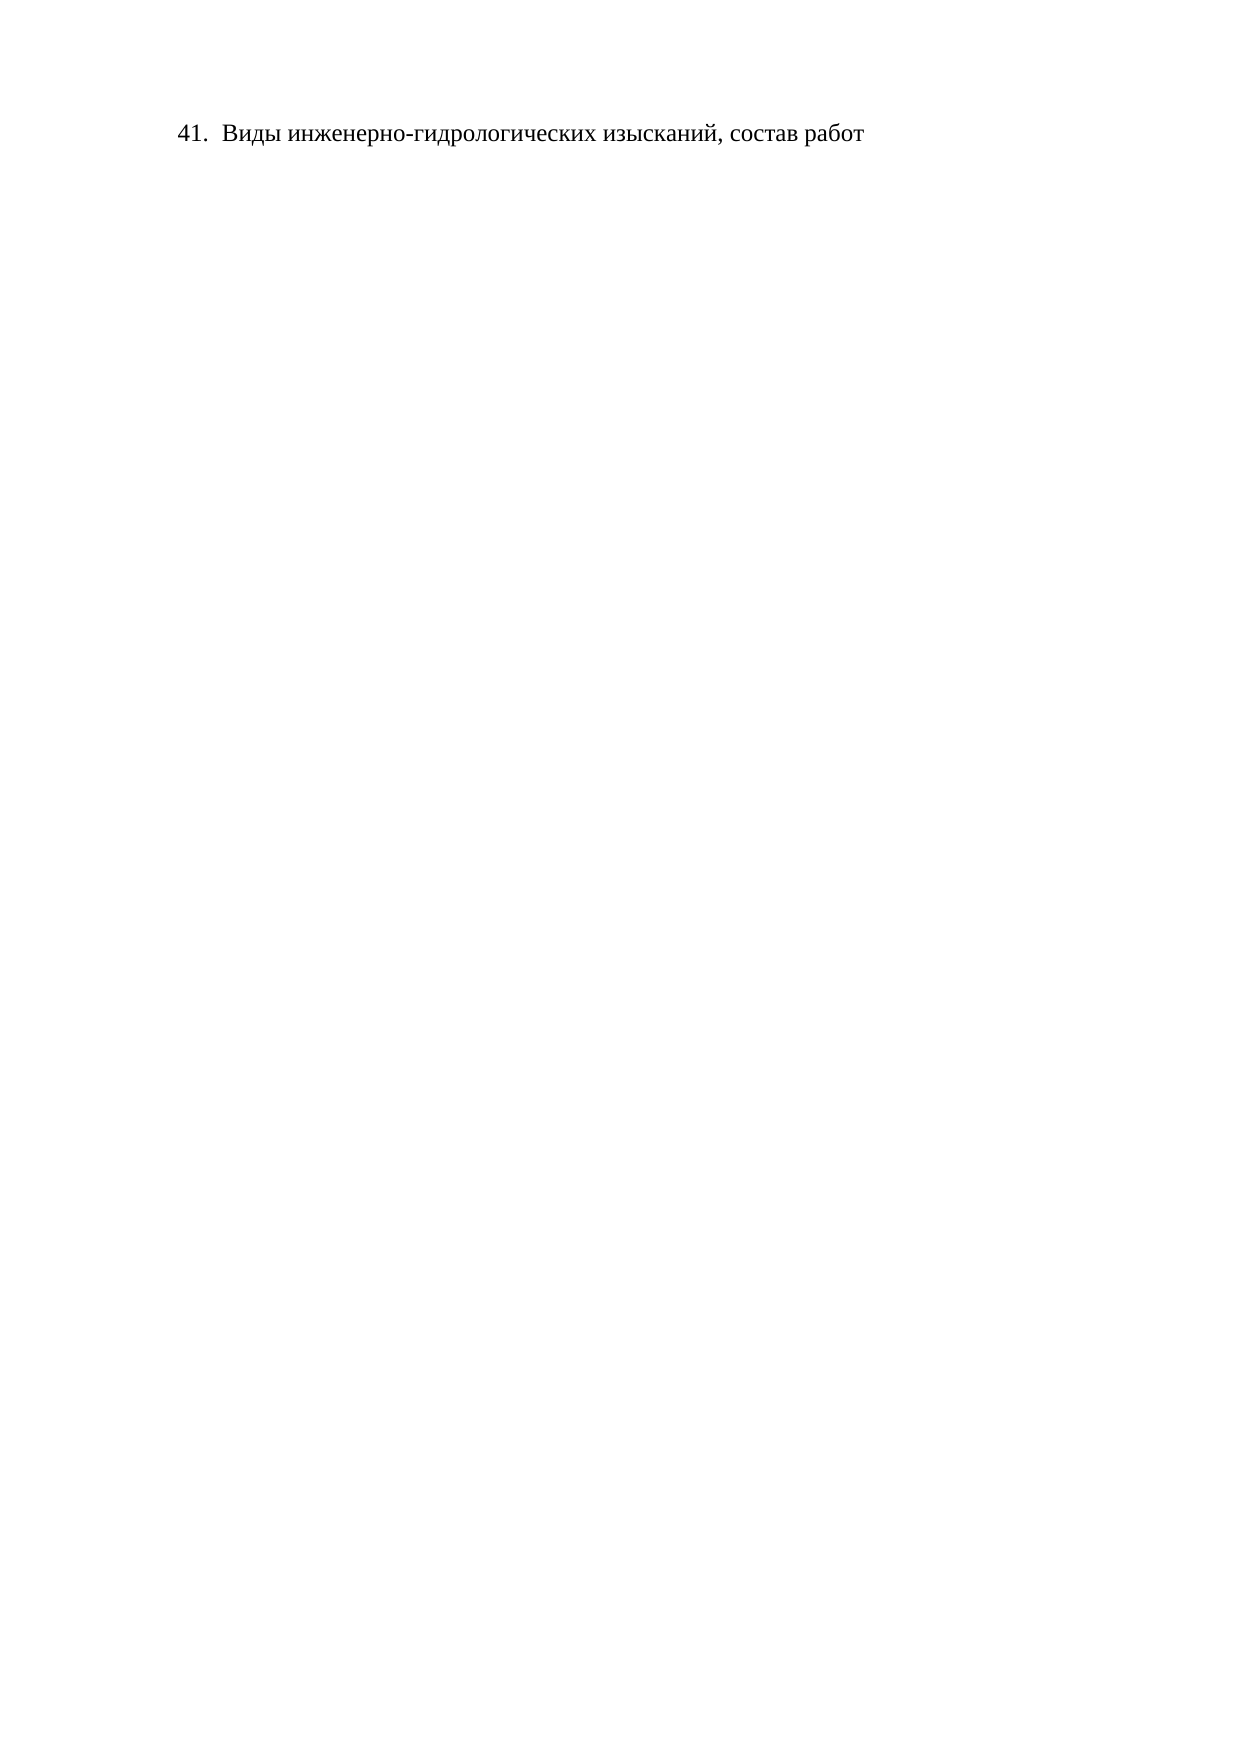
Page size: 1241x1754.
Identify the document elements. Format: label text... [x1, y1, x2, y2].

list Виды инженерно-гидрологических изысканий, состав работ [177, 118, 1152, 147]
